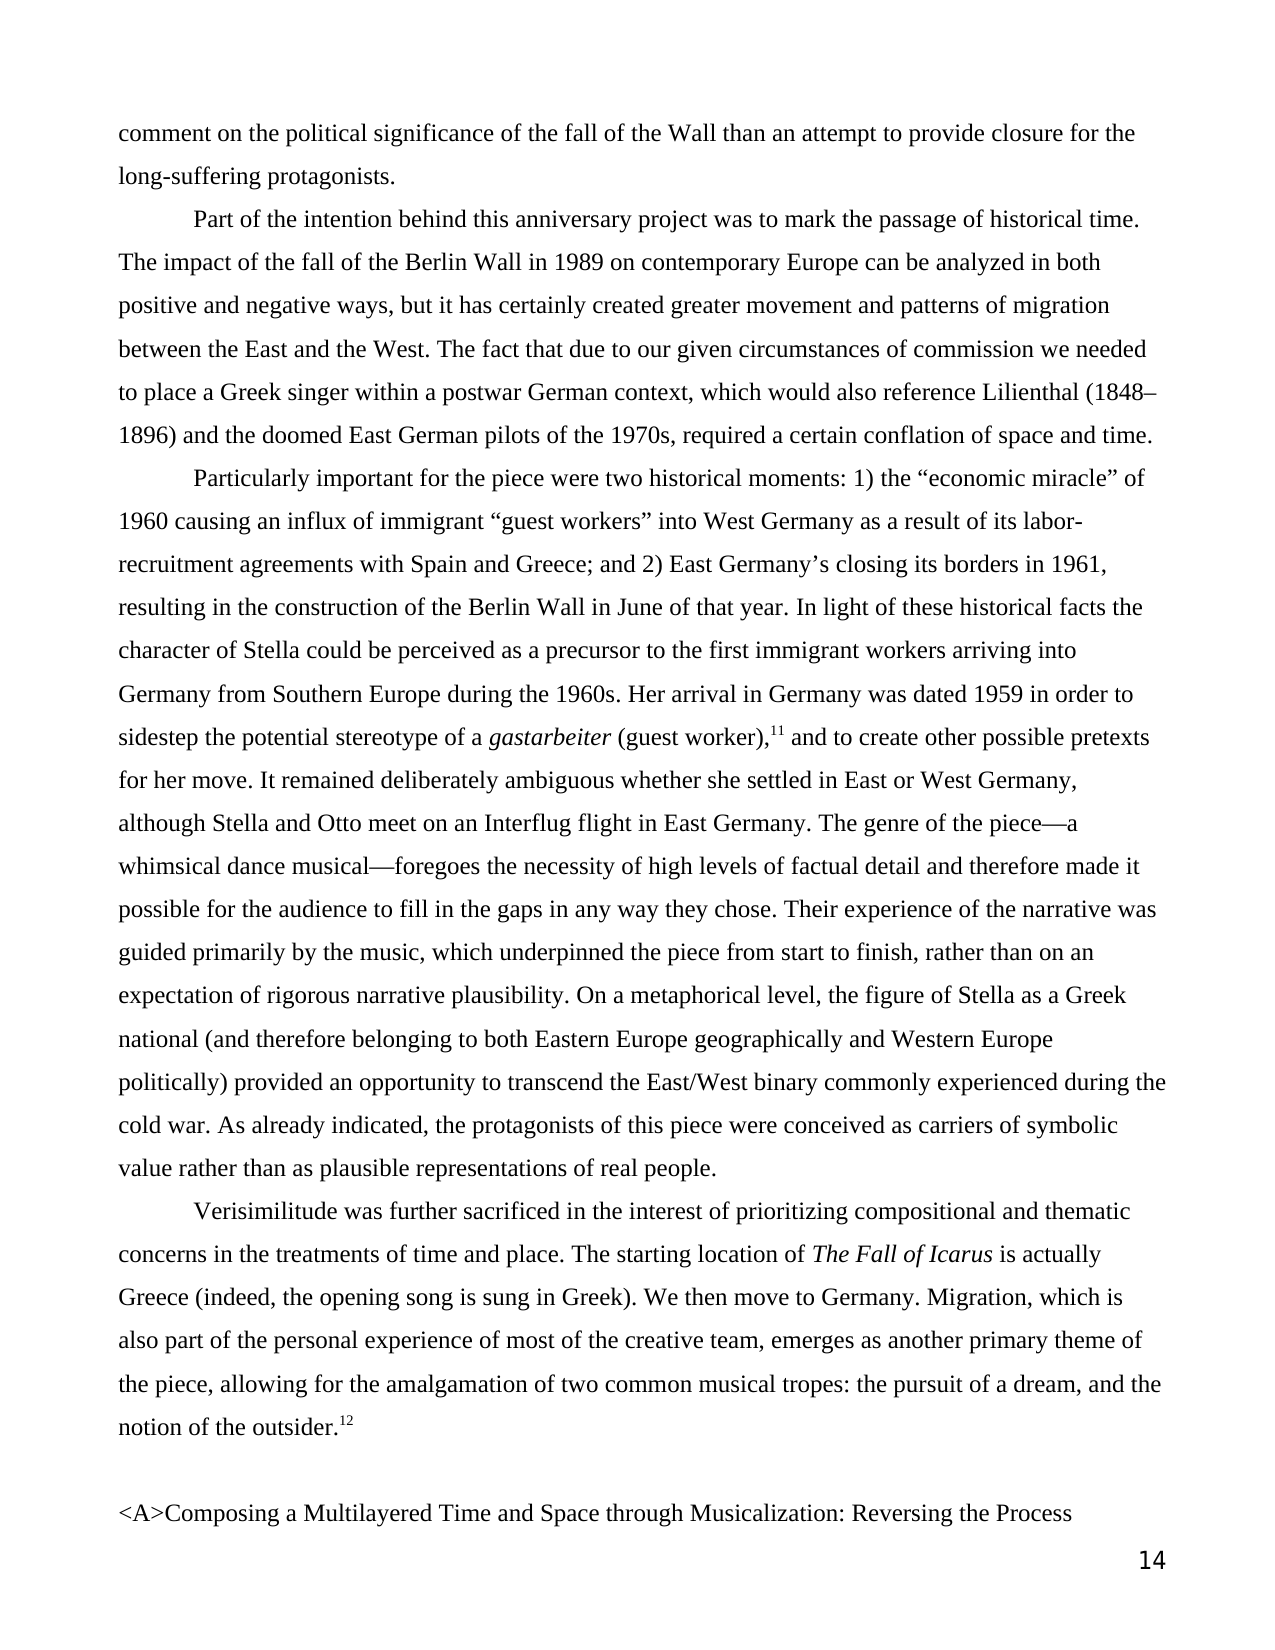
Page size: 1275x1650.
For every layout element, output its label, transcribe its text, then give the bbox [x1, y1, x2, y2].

text Verisimilitude was further sacrificed in the interest of prioritizing compositional and thematic concerns in the treatments of time and place. The starting location of The Fall of Icarus is actually Greece (indeed, the opening song is sung in Greek). We then move to Germany. Migration, which is also part of the personal experience of most of the creative team, emerges as another primary theme of the piece, allowing for the amalgamation of two common musical tropes: the pursuit of a dream, and the notion of the outsider.12 [118, 1196, 1167, 1441]
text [118, 118, 1167, 190]
text Particularly important for the piece were two historical moments: 1) the “economic miracle” of 1960 causing an influx of immigrant “guest workers” into West Germany as a result of its labor-recruitment agreements with Spain and Greece; and 2) East Germany’s closing its borders in 1961, resulting in the construction of the Berlin Wall in June of that year. In light of these historical facts the character of Stella could be perceived as a precursor to the first immigrant workers arriving into Germany from Southern Europe during the 1960s. Her arrival in Germany was dated 1959 in order to sidestep the potential stereotype of a gastarbeiter (guest worker),11 and to create other possible pretexts for her move. It remained deliberately ambiguous whether she settled in East or West Germany, although Stella and Otto meet on an Interflug flight in East Germany. The genre of the piece—a whimsical dance musical—foregoes the necessity of high levels of factual detail and therefore made it possible for the audience to fill in the gaps in any way they chose. Their experience of the narrative was guided primarily by the music, which underpinned the piece from start to finish, rather than on an expectation of rigorous narrative plausibility. On a metaphorical level, the figure of Stella as a Greek national (and therefore belonging to both Eastern Europe geographically and Western Europe politically) provided an opportunity to transcend the East/West binary commonly experienced during the cold war. As already indicated, the protagonists of this piece were conceived as carriers of symbolic value rather than as plausible representations of real people. [118, 463, 1167, 1182]
text <A>Composing a Multilayered Time and Space through Musicalization: Reversing the Process [118, 1498, 1167, 1527]
text Part of the intention behind this anniversary project was to mark the passage of historical time. The impact of the fall of the Berlin Wall in 1989 on contemporary Europe can be analyzed in both positive and negative ways, but it has certainly created greater movement and patterns of migration between the East and the West. The fact that due to our given circumstances of commission we needed to place a Greek singer within a postwar German context, which would also reference Lilienthal (1848–1896) and the doomed East German pilots of the 1970s, required a certain conflation of space and time. [118, 204, 1167, 449]
